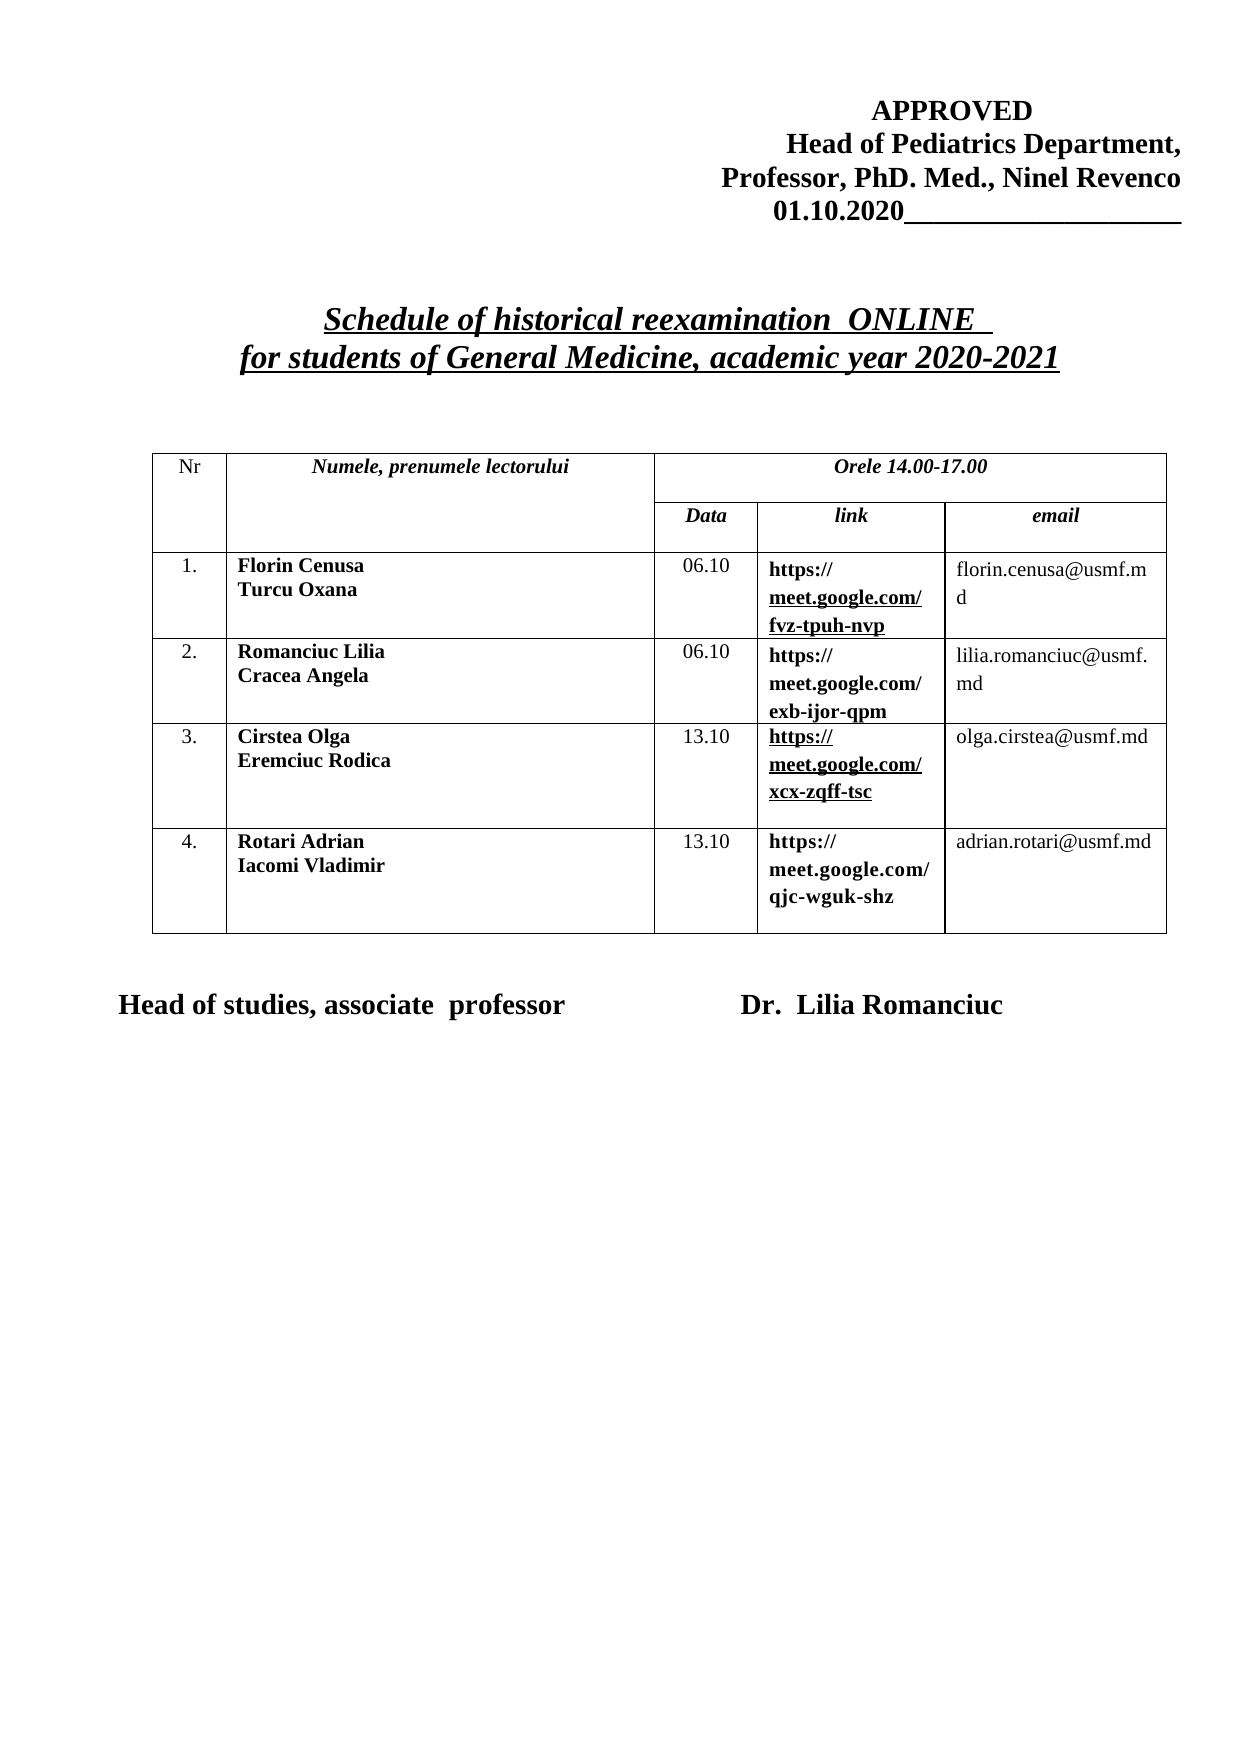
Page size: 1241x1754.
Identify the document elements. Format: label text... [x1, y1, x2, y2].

table_cell 13.10 [655, 724, 757, 828]
text Head of Pediatrics Department, [118, 126, 1181, 160]
table_cell adrian.rotari@usmf.md [946, 829, 1166, 933]
table_cell link [758, 503, 944, 552]
title Schedule of historical reexamination ONLINE [118, 299, 1181, 337]
table_header Orele 14.00-17.00 [655, 454, 1166, 502]
table_header Nr [153, 454, 226, 552]
text APPROVED [118, 93, 1181, 126]
table_cell 13.10 [655, 829, 757, 933]
table_cell lilia.romanciuc@usmf.md [946, 639, 1166, 723]
table_cell olga.cirstea@usmf.md [946, 724, 1166, 828]
table_cell https://meet.google.com/xcx-zqff-tsc [758, 724, 944, 828]
table_cell 06.10 [655, 639, 757, 723]
table_cell Florin Cenusa Turcu Oxana [227, 553, 654, 637]
table_cell Romanciuc Lilia Cracea Angela [227, 639, 654, 723]
table_cell https://meet.google.com/fvz-tpuh-nvp [758, 553, 944, 637]
table_cell Rotari Adrian Iacomi Vladimir [227, 829, 654, 933]
table_cell Data [655, 503, 757, 552]
table_cell 1. [153, 553, 226, 637]
table_cell 4. [153, 829, 226, 933]
table_cell 06.10 [655, 553, 757, 637]
table_cell https://meet.google.com/exb-ijor-qpm [758, 639, 944, 723]
table_cell florin.cenusa@usmf.md [946, 553, 1166, 637]
table_cell https://meet.google.com/qjc-wguk-shz [758, 829, 944, 933]
table_cell Cirstea Olga Eremciuc Rodica [227, 724, 654, 828]
table_cell 2. [153, 639, 226, 723]
text 01.10.2020___________________ [118, 193, 1181, 227]
table_cell 3. [153, 724, 226, 828]
table_header Numele, prenumele lectorului [227, 454, 654, 552]
text Head of studies, associate professor Dr. Lilia Romanciuc [118, 987, 1181, 1021]
text Professor, PhD. Med., Ninel Revenco [118, 160, 1181, 193]
text for students of General Medicine, academic year 2020-2021 [118, 337, 1181, 376]
table_cell email [946, 503, 1166, 552]
